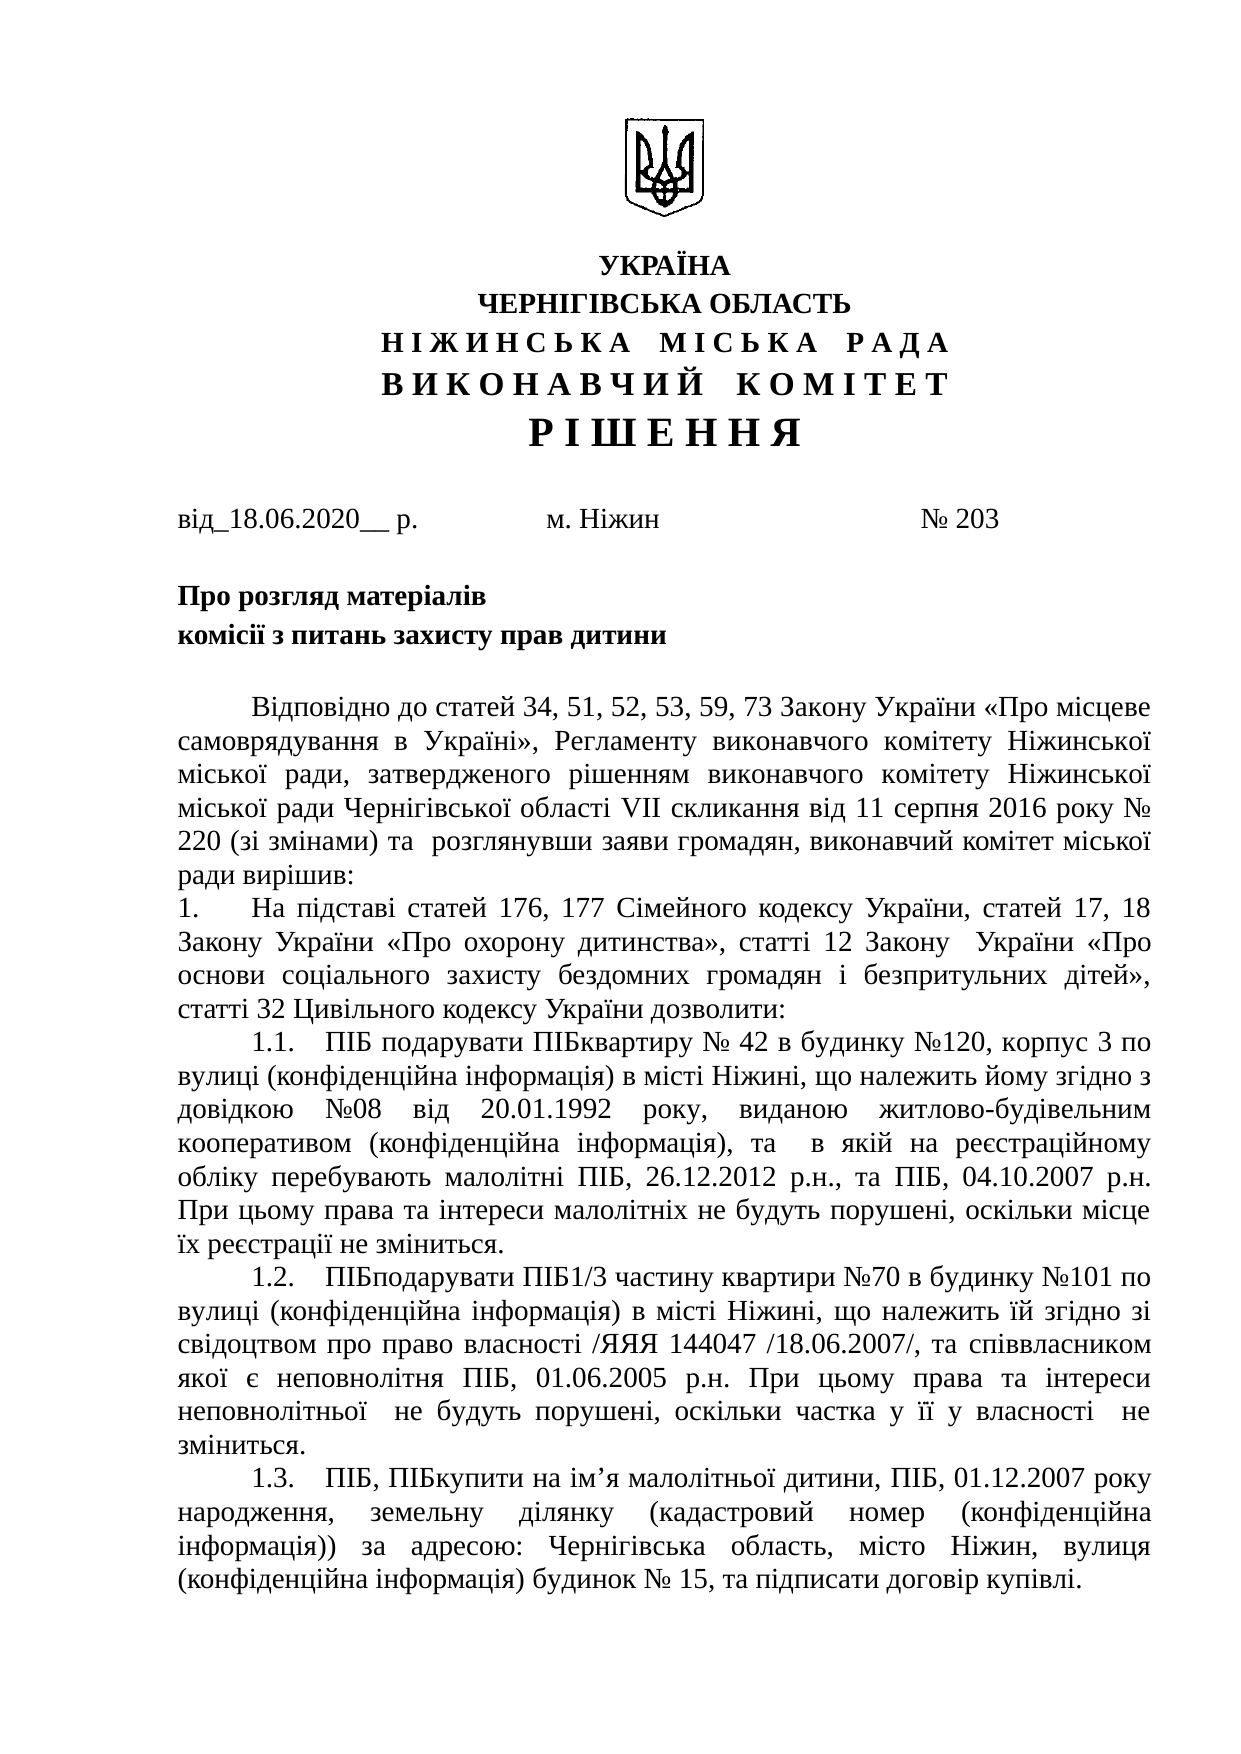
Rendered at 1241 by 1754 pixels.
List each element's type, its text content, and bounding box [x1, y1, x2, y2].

text Н І Ж И Н С Ь К А М І С Ь К А Р А Д А [177, 325, 1152, 359]
text Відповідно до статей 34, 51, 52, 53, 59, 73 Закону України «Про місцеве самоврядування в Україні», Регламенту виконавчого комітету Ніжинської міської ради, затвердженого рішенням виконавчого комітету Ніжинської міської ради Чернігівської області VII скликання від 11 серпня 2016 року № 220 (зі змінами) та розглянувши заяви громадян, виконавчий комітет міської ради вирішив: [177, 689, 1152, 890]
text комісії з питань захисту прав дитини [177, 617, 1152, 651]
text Про розгляд матеріалів [177, 578, 1152, 612]
list ПІБподарувати ПІБ1/3 частину квартири №70 в будинку №101 по вулиці (конфіденційна інформація) в місті Ніжині, що належить їй згідно зі свідоцтвом про право власності /ЯЯЯ 144047 /18.06.2007/, та співвласником якої є неповнолітня ПІБ, 01.06.2005 р.н. При цьому права та інтереси неповнолітньої не будуть порушені, оскільки частка у її у власності не зміниться. [177, 1259, 1152, 1461]
list ПІБ, ПІБкупити на ім’я малолітньої дитини, ПІБ, 01.12.2007 року народження, земельну ділянку (кадастровий номер (конфіденційна інформація)) за адресою: Чернігівська область, місто Ніжин, вулиця (конфіденційна інформація) будинок № 15, та підписати договір купівлі. [177, 1461, 1152, 1595]
list На підставі статей 176, 177 Сімейного кодексу України, статей 17, 18 Закону України «Про охорону дитинства», статті 12 Закону України «Про основи соціального захисту бездомних громадян і безпритульних дітей», статті 32 Цивільного кодексу України дозволити: [177, 890, 1152, 1024]
text від_18.06.2020__ р. м. Ніжин № 203 [177, 501, 1152, 535]
text В И К О Н А В Ч И Й К О М І Т Е Т [177, 364, 1152, 402]
picture [624, 118, 704, 217]
text ЧЕРНІГІВСЬКА ОБЛАСТЬ [177, 287, 1152, 320]
text УКРАЇНА [177, 248, 1152, 282]
text Р І Ш Е Н Н Я [177, 408, 1152, 456]
list ПІБ подарувати ПІБквартиру № 42 в будинку №120, корпус 3 по вулиці (конфіденційна інформація) в місті Ніжині, що належить йому згідно з довідкою №08 від 20.01.1992 року, виданою житлово-будівельним кооперативом (конфіденційна інформація), та в якій на реєстраційному обліку перебувають малолітні ПІБ, 26.12.2012 р.н., та ПІБ, 04.10.2007 р.н. При цьому права та інтереси малолітніх не будуть порушені, оскільки місце їх реєстрації не зміниться. [177, 1024, 1152, 1259]
